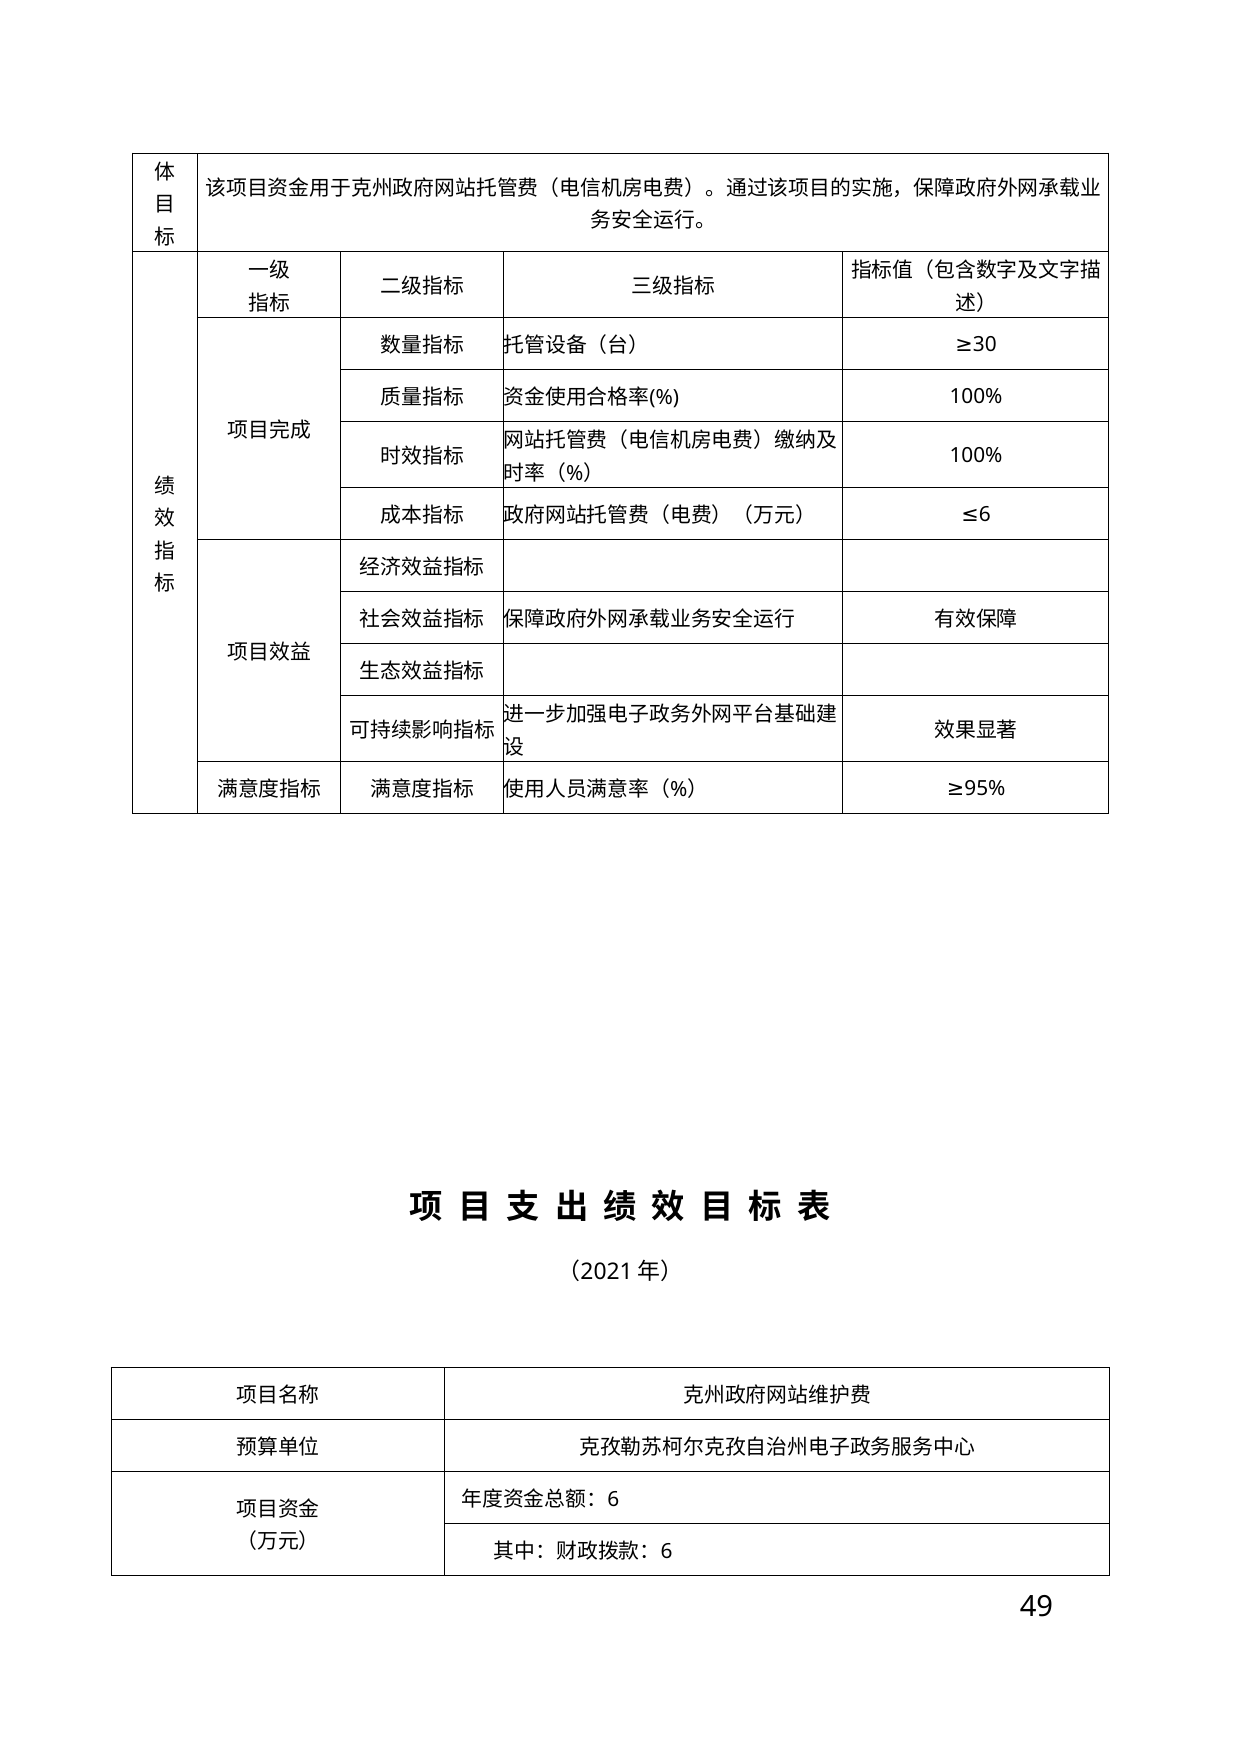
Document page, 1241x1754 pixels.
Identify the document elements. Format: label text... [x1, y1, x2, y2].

table_cell 经济效益指标 [341, 540, 503, 591]
table_cell [843, 644, 1108, 695]
text 项 目 支 出 绩 效 目 标 表 [187, 1172, 1053, 1237]
table_cell 项目资金 （万元） [112, 1472, 444, 1575]
table_cell 100% [843, 370, 1108, 421]
table_cell 绩 效 指 标 [133, 252, 197, 813]
table_cell [504, 540, 842, 591]
table_cell 效果显著 [843, 696, 1108, 761]
table_cell 质量指标 [341, 370, 503, 421]
table_cell 社会效益指标 [341, 592, 503, 643]
table_cell 项目效益 [198, 540, 340, 761]
table_cell 资金使用合格率(%) [504, 370, 842, 421]
table_cell 保障政府外网承载业务安全运行 [504, 592, 842, 643]
table_cell ≤6 [843, 488, 1108, 539]
table_cell 年度资金总额：6 [445, 1472, 1109, 1523]
table_cell ≥30 [843, 318, 1108, 369]
table_cell 其中：财政拨款：6 [445, 1524, 1109, 1575]
table_cell 项目完成 [198, 318, 340, 539]
table_cell ≥95% [843, 762, 1108, 813]
table_cell 三级指标 [504, 252, 842, 317]
table_cell 二级指标 [341, 252, 503, 317]
table_header 克州政府网站维护费 [445, 1368, 1109, 1419]
table_cell 成本指标 [341, 488, 503, 539]
table_cell 克孜勒苏柯尔克孜自治州电子政务服务中心 [445, 1420, 1109, 1471]
table_cell 可持续影响指标 [341, 696, 503, 761]
table_cell [504, 644, 842, 695]
table_cell 政府网站托管费（电费）（万元） [504, 488, 842, 539]
table_header 项目名称 [112, 1368, 444, 1419]
table_cell 该项目资金用于克州政府网站托管费（电信机房电费）。通过该项目的实施，保障政府外网承载业务安全运行。 [198, 154, 1108, 251]
table_cell 一级 指标 [198, 252, 340, 317]
table_cell 100% [843, 422, 1108, 487]
table_cell 进一步加强电子政务外网平台基础建设 [504, 696, 842, 761]
table_cell 指标值（包含数字及文字描述） [843, 252, 1108, 317]
table_cell 预算单位 [112, 1420, 444, 1471]
table_cell 托管设备（台） [504, 318, 842, 369]
table_cell 满意度指标 [341, 762, 503, 813]
table_cell 总 体 目 标 [133, 154, 197, 251]
table_cell 使用人员满意率（%） [504, 762, 842, 813]
table_cell 生态效益指标 [341, 644, 503, 695]
table_cell 数量指标 [341, 318, 503, 369]
table_cell 时效指标 [341, 422, 503, 487]
table_cell 有效保障 [843, 592, 1108, 643]
table_cell [843, 540, 1108, 591]
table_cell 满意度指标 [198, 762, 340, 813]
text （2021年） [187, 1237, 1053, 1302]
table_cell 网站托管费（电信机房电费）缴纳及时率（%） [504, 422, 842, 487]
